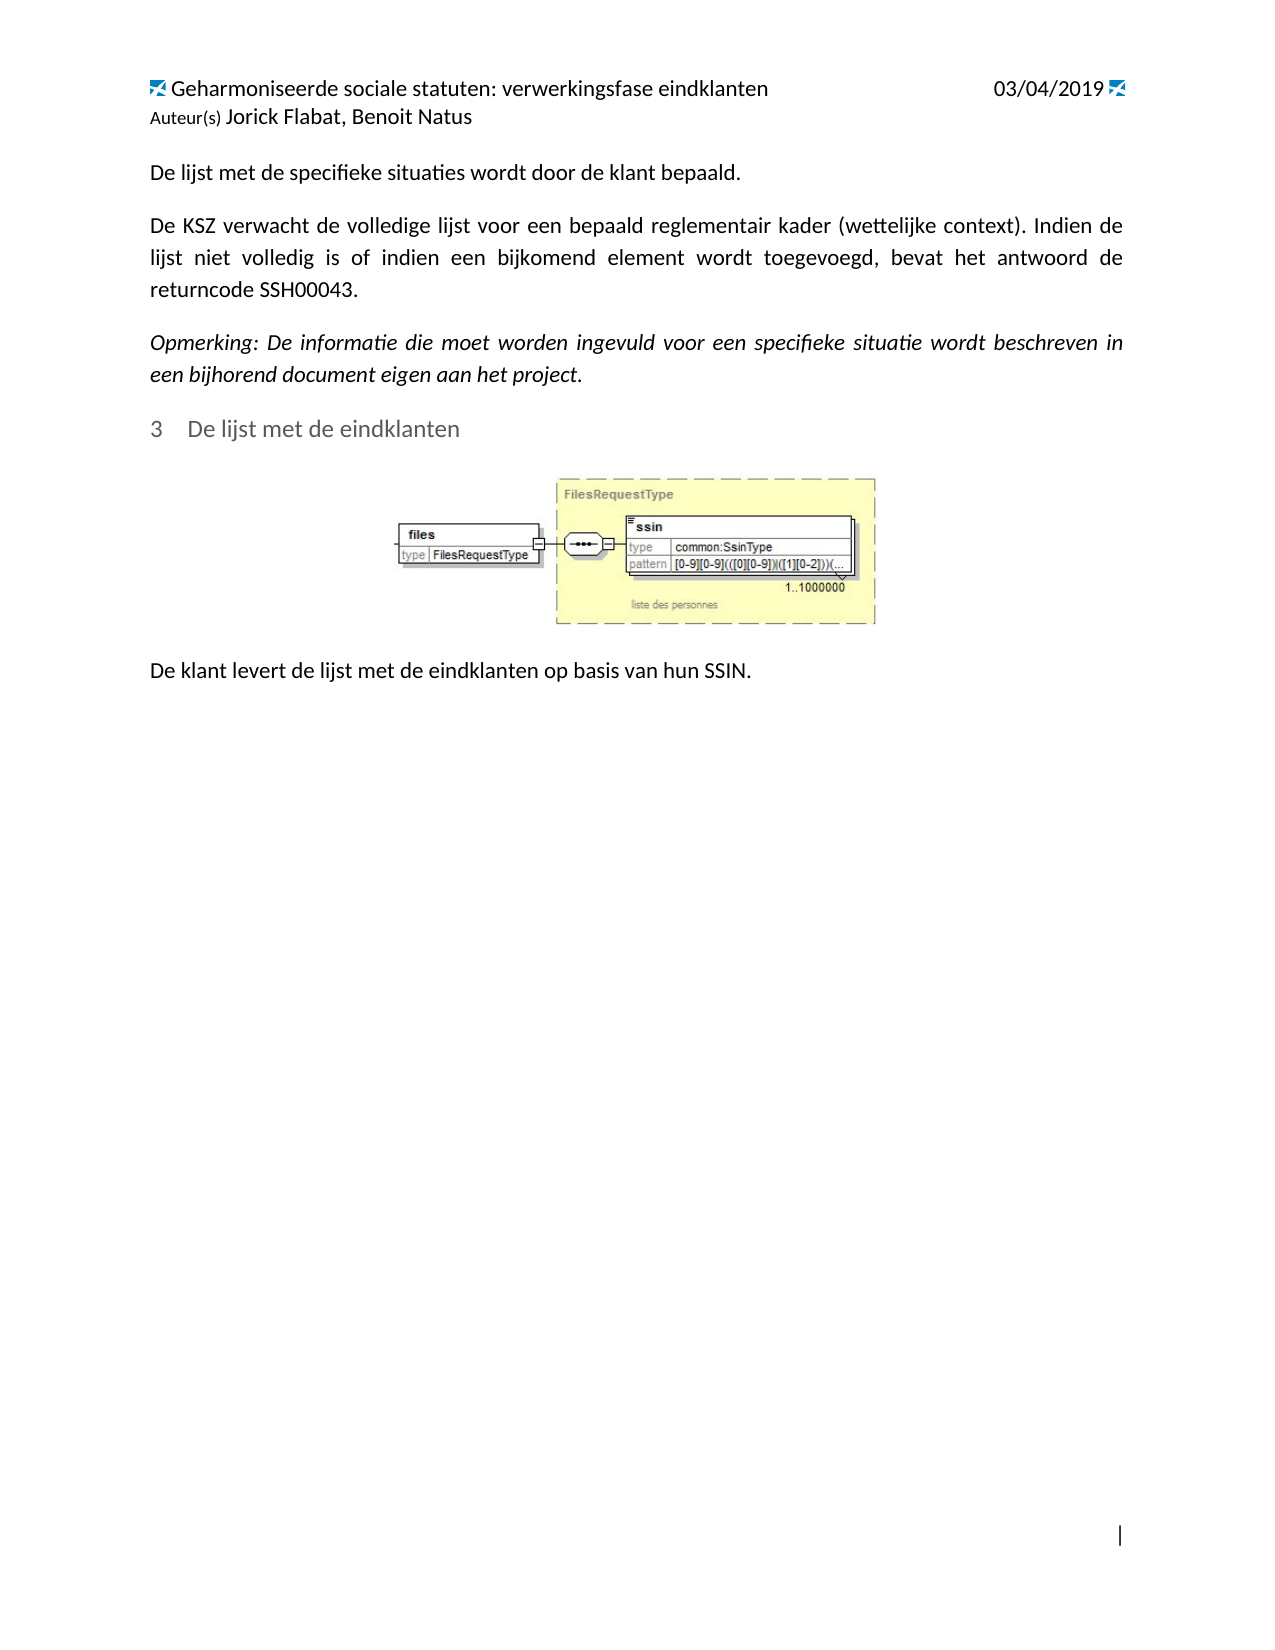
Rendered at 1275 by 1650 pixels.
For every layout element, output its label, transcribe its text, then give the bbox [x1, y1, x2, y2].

text Opmerking: De informatie die moet worden ingevuld voor een specifieke situatie wordt beschreven in een bijhorend document eigen aan het project. [150, 328, 1125, 388]
picture [150, 85, 166, 96]
picture [394, 473, 881, 632]
subtitle De lijst met de eindklanten [150, 413, 1125, 444]
text De klant levert de lijst met de eindklanten op basis van hun SSIN. [150, 656, 1125, 684]
picture [1109, 83, 1125, 96]
text De lijst met de specifieke situaties wordt door de klant bepaald. [150, 158, 1125, 186]
text De KSZ verwacht de volledige lijst voor een bepaald reglementair kader (wettelijke context). Indien de lijst niet volledig is of indien een bijkomend element wordt toegevoegd, bevat het antwoord de returncode SSH00043. [150, 211, 1125, 303]
